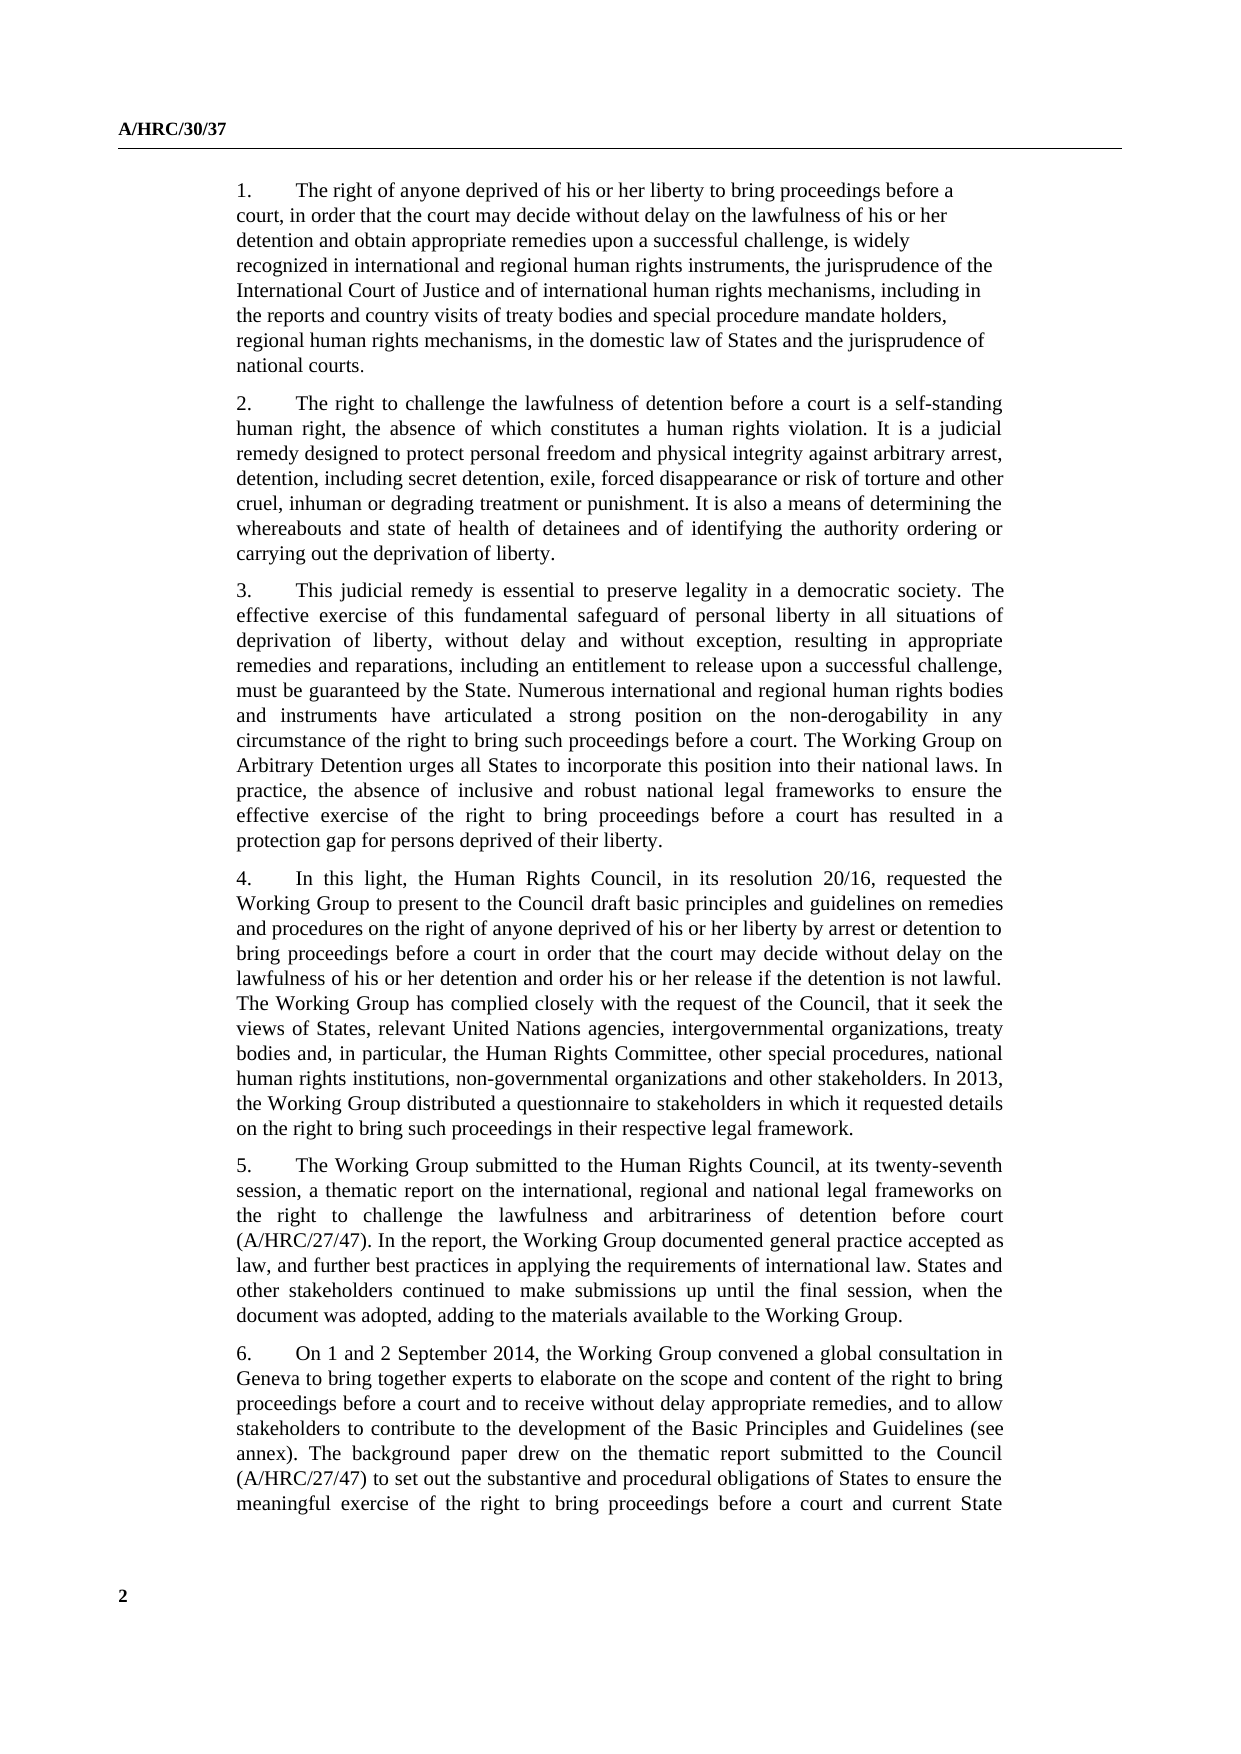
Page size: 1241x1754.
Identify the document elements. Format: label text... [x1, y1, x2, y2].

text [236, 1340, 1004, 1515]
text 3. This judicial remedy is essential to preserve legality in a democratic society. The effective exercise of this fundamental safeguard of personal liberty in all situations of deprivation of liberty, without delay and without exception, resulting in appropriate remedies and reparations, including an entitlement to release upon a successful challenge, must be guaranteed by the State. Numerous international and regional human rights bodies and instruments have articulated a strong position on the non-derogability in any circumstance of the right to bring such proceedings before a court. The Working Group on Arbitrary Detention urges all States to incorporate this position into their national laws. In practice, the absence of inclusive and robust national legal frameworks to ensure the effective exercise of the right to bring proceedings before a court has resulted in a protection gap for persons deprived of their liberty. [236, 577, 1004, 852]
text 4. In this light, the Human Rights Council, in its resolution 20/16, requested the Working Group to present to the Council draft basic principles and guidelines on remedies and procedures on the right of anyone deprived of his or her liberty by arrest or detention to bring proceedings before a court in order that the court may decide without delay on the lawfulness of his or her detention and order his or her release if the detention is not lawful. The Working Group has complied closely with the request of the Council, that it seek the views of States, relevant United Nations agencies, intergovernmental organizations, treaty bodies and, in particular, the Human Rights Committee, other special procedures, national human rights institutions, non-governmental organizations and other stakeholders. In 2013, the Working Group distributed a questionnaire to stakeholders in which it requested details on the right to bring such proceedings in their respective legal framework. [236, 865, 1004, 1140]
text 2. The right to challenge the lawfulness of detention before a court is a self-standing human right, the absence of which constitutes a human rights violation. It is a judicial remedy designed to protect personal freedom and physical integrity against arbitrary arrest, detention, including secret detention, exile, forced disappearance or risk of torture and other cruel, inhuman or degrading treatment or punishment. It is also a means of determining the whereabouts and state of health of detainees and of identifying the authority ordering or carrying out the deprivation of liberty. [236, 390, 1004, 565]
text 1. The right of anyone deprived of his or her liberty to bring proceedings before a court, in order that the court may decide without delay on the lawfulness of his or her detention and obtain appropriate remedies upon a successful challenge, is widely recognized in international and regional human rights instruments, the jurisprudence of the International Court of Justice and of international human rights mechanisms, including in the reports and country visits of treaty bodies and special procedure mandate holders, regional human rights mechanisms, in the domestic law of States and the jurisprudence of national courts. [236, 177, 1004, 377]
text 5. The Working Group submitted to the Human Rights Council, at its twenty-seventh session, a thematic report on the international, regional and national legal frameworks on the right to challenge the lawfulness and arbitrariness of detention before court (A/HRC/27/47). In the report, the Working Group documented general practice accepted as law, and further best practices in applying the requirements of international law. States and other stakeholders continued to make submissions up until the final session, when the document was adopted, adding to the materials available to the Working Group. [236, 1152, 1004, 1327]
